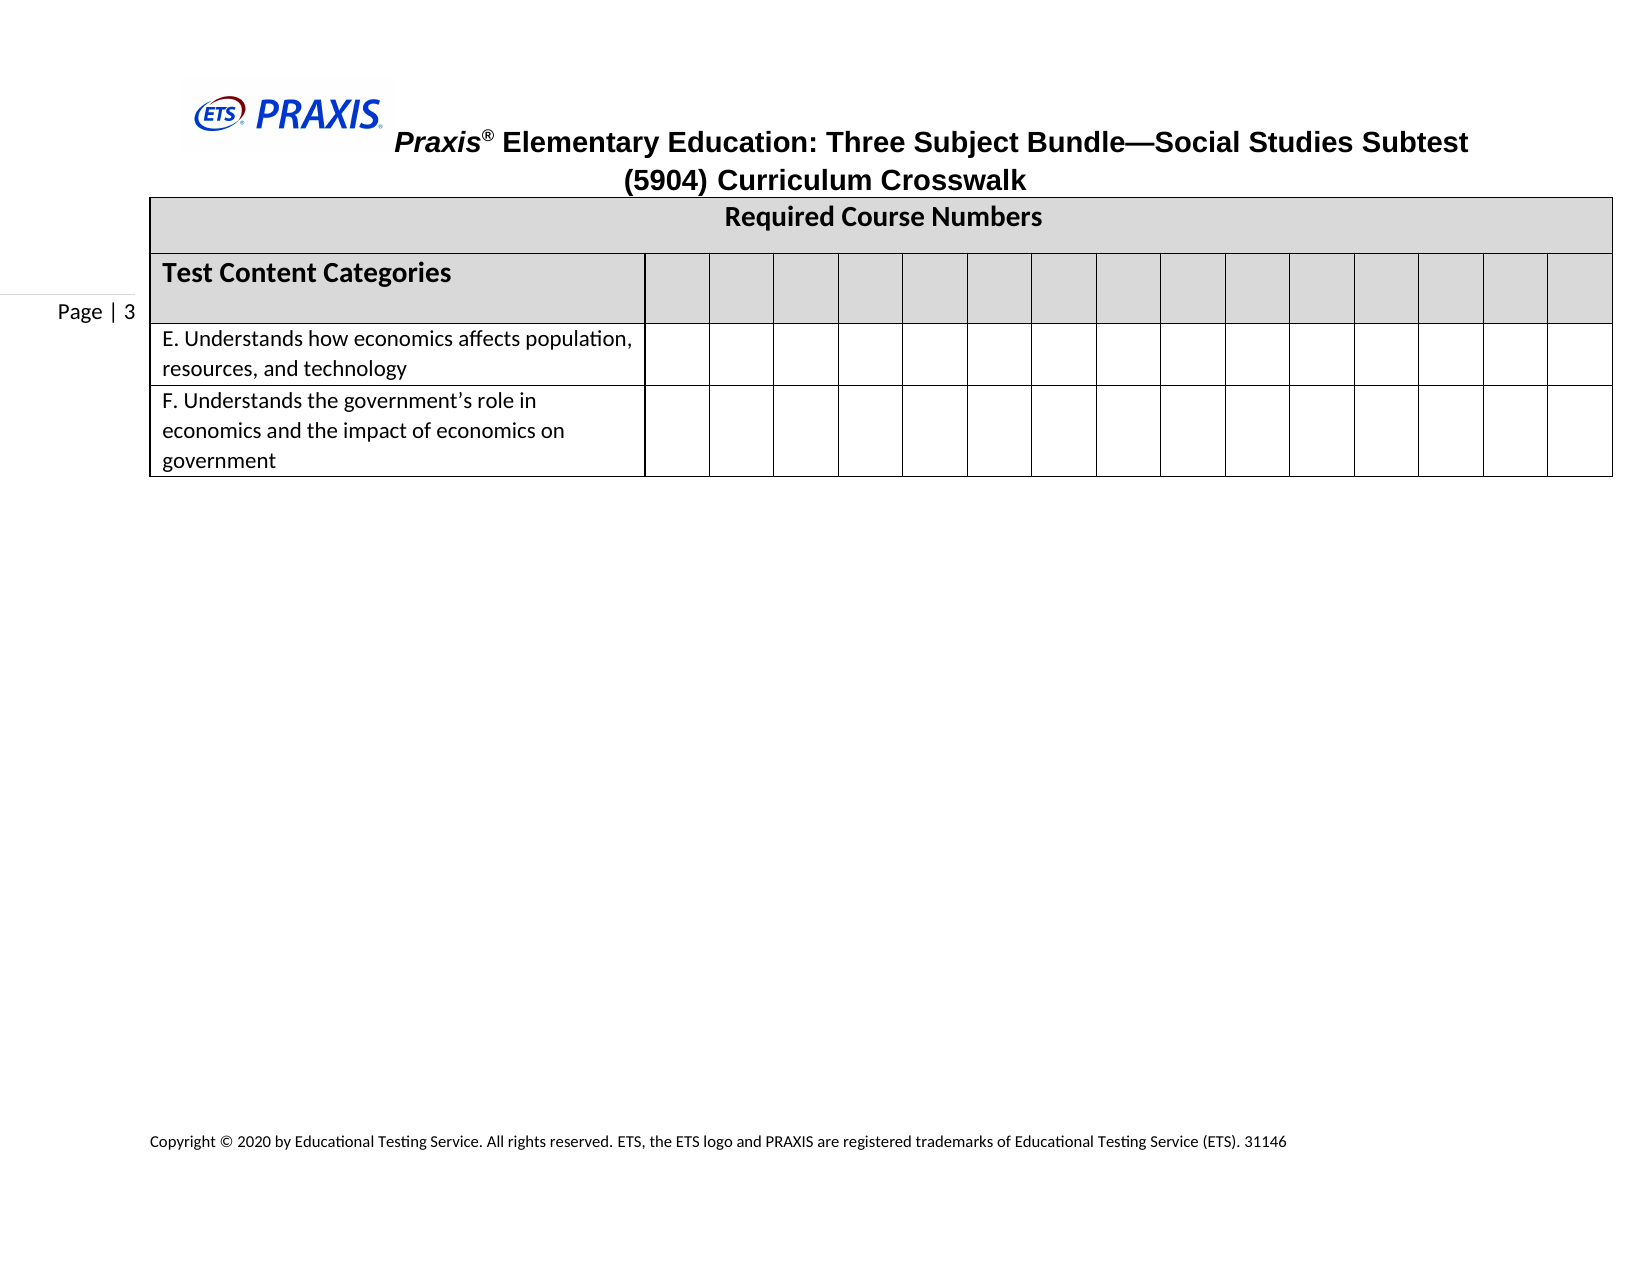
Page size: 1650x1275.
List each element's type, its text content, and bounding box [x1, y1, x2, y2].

picture [180, 75, 394, 153]
table_cell [1097, 386, 1160, 476]
table_cell [1419, 324, 1483, 385]
table_cell [1290, 386, 1354, 476]
table_cell [1290, 254, 1354, 323]
table_cell [968, 386, 1031, 476]
table_cell [1290, 324, 1354, 385]
table_cell [1161, 386, 1225, 476]
table_cell [1548, 324, 1612, 385]
table_cell [1355, 254, 1418, 323]
table_cell [1097, 324, 1160, 385]
table_cell [1032, 386, 1096, 476]
table_cell [1419, 386, 1483, 476]
table_cell Test Content Categories [151, 254, 644, 323]
table_cell [839, 254, 902, 323]
table_cell [710, 324, 773, 385]
table_cell [968, 254, 1031, 323]
table_cell F. Understands the government’s role in economics and the impact of economics on government [151, 386, 644, 476]
table_cell [1484, 324, 1547, 385]
table_cell [1161, 324, 1225, 385]
table_cell [1161, 254, 1225, 323]
table_cell [646, 324, 709, 385]
table_cell [1484, 386, 1547, 476]
table_cell [1226, 386, 1289, 476]
table_cell [1548, 254, 1612, 323]
table_cell [839, 324, 902, 385]
table_cell [710, 386, 773, 476]
table_cell [1548, 386, 1612, 476]
table_cell [1032, 324, 1096, 385]
table_cell [1355, 324, 1418, 385]
table_cell [774, 324, 838, 385]
table_cell [774, 254, 838, 323]
table_cell [710, 254, 773, 323]
table_cell [903, 386, 967, 476]
table_cell [1419, 254, 1483, 323]
table_cell [903, 324, 967, 385]
table_cell [1097, 254, 1160, 323]
table_cell [839, 386, 902, 476]
table_cell [1226, 254, 1289, 323]
table_cell E. Understands how economics affects population, resources, and technology [151, 324, 644, 385]
table_cell [774, 386, 838, 476]
table_cell [1355, 386, 1418, 476]
table_cell [646, 254, 709, 323]
table_header Required Course Numbers [151, 198, 1612, 253]
table_cell [1226, 324, 1289, 385]
table_cell [968, 324, 1031, 385]
table_cell [1484, 254, 1547, 323]
table_cell [646, 386, 709, 476]
table_cell [903, 254, 967, 323]
table_cell [1032, 254, 1096, 323]
